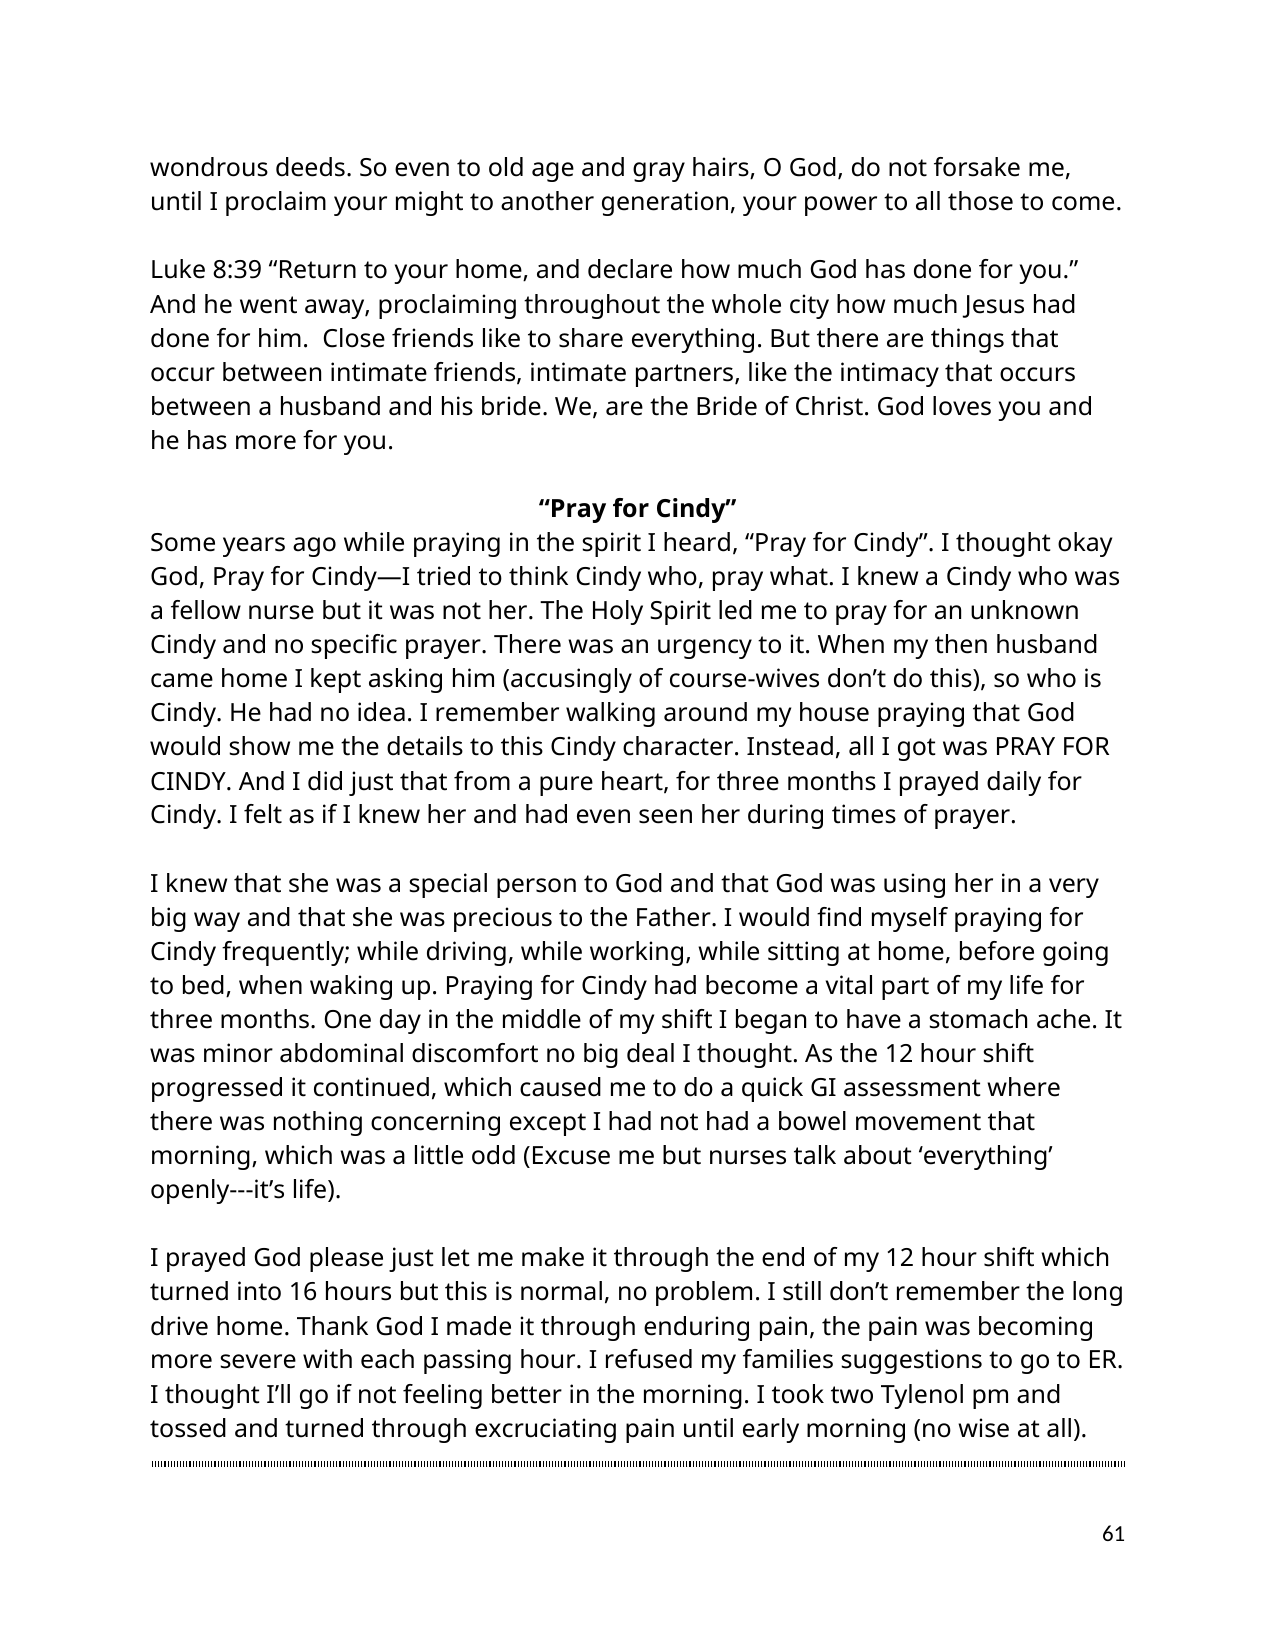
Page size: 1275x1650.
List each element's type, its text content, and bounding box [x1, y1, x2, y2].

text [150, 1240, 1125, 1467]
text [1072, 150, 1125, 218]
text Luke 8:39 “Return to your home, and declare how much God has done for you.” And he went away, proclaiming throughout the whole city how much Jesus had done for him. Close friends like to share everything. But there are things that occur between intimate friends, intimate partners, like the intimacy that occurs between a husband and his bride. We, are the Bride of Christ. God loves you and he has more for you. [150, 252, 1125, 457]
text Some years ago while praying in the spirit I heard, “Pray for Cindy”. I thought okay God, Pray for Cindy—I tried to think Cindy who, pray what. I knew a Cindy who was a fellow nurse but it was not her. The Holy Spirit led me to pray for an unknown Cindy and no specific prayer. There was an urgency to it. When my then husband came home I kept asking him (accusingly of course-wives don’t do this), so who is Cindy. He had no idea. I remember walking around my house praying that God would show me the details to this Cindy character. Instead, all I got was PRAY FOR CINDY. And I did just that from a pure heart, for three months I prayed daily for Cindy. I felt as if I knew her and had even seen her during times of prayer. [150, 525, 1125, 831]
text I knew that she was a special person to God and that God was using her in a very big way and that she was precious to the Father. I would find myself praying for Cindy frequently; while driving, while working, while sitting at home, before going to bed, when waking up. Praying for Cindy had become a vital part of my life for three months. One day in the middle of my shift I began to have a stomach ache. It was minor abdominal discomfort no big deal I thought. As the 12 hour shift progressed it continued, which caused me to do a quick GI assessment where there was nothing concerning except I had not had a bowel movement that morning, which was a little odd (Excuse me but nurses talk about ‘everything’ openly---it’s life). [150, 865, 1125, 1206]
text “Pray for Cindy” [150, 491, 1125, 525]
